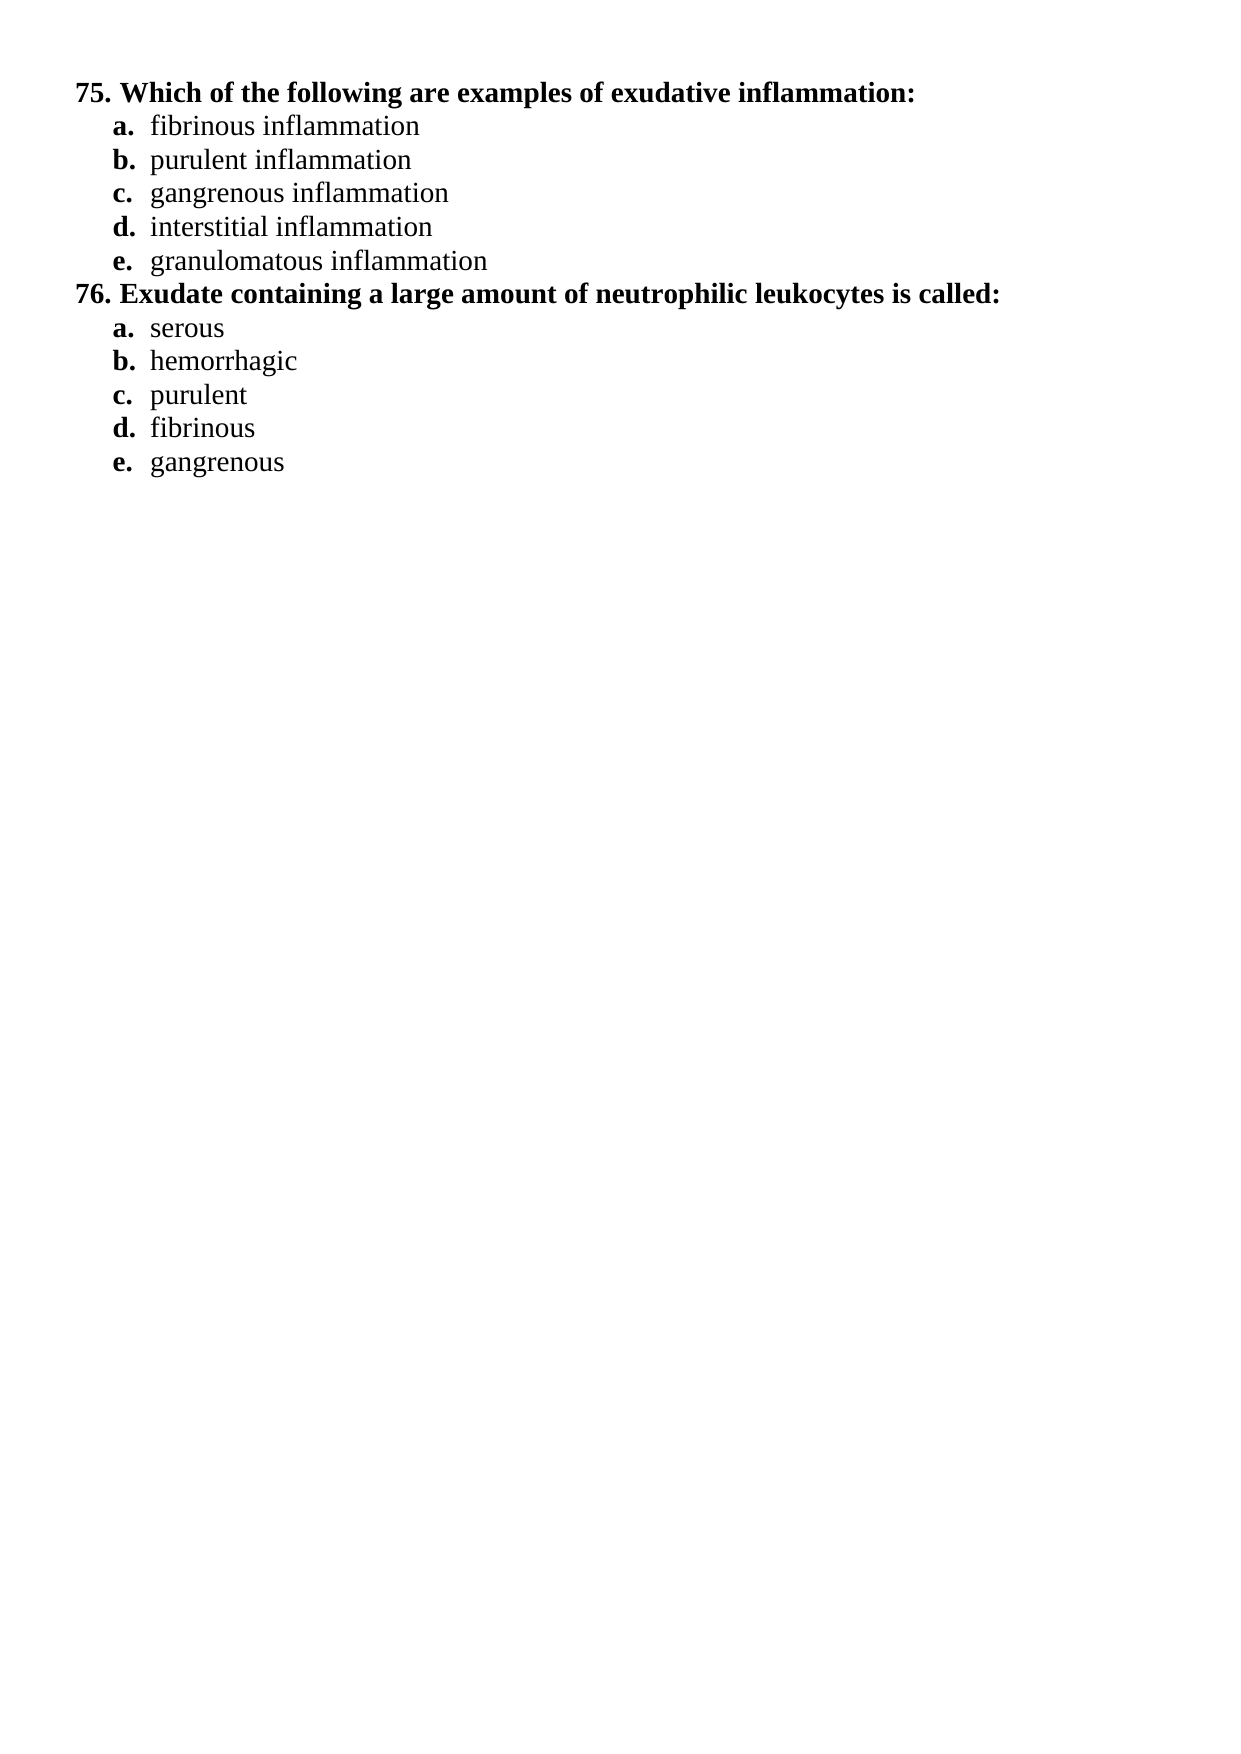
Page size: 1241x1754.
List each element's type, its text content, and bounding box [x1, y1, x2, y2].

list fibrinous [112, 410, 1165, 444]
list interstitial inflammation [112, 209, 1165, 243]
list hemorrhagic [112, 343, 1165, 377]
list purulent inflammation [112, 142, 1165, 176]
list Which of the following are examples of exudative inflammation: [75, 75, 1165, 108]
list gangrenous [112, 444, 1165, 539]
list fibrinous inflammation [112, 108, 1165, 142]
list granulomatous inflammation [112, 243, 1165, 276]
list serous [112, 310, 1165, 343]
list Exudate containing a large amount of neutrophilic leukocytes is called: [75, 276, 1165, 310]
list purulent [112, 377, 1165, 410]
list gangrenous inflammation [112, 176, 1165, 209]
